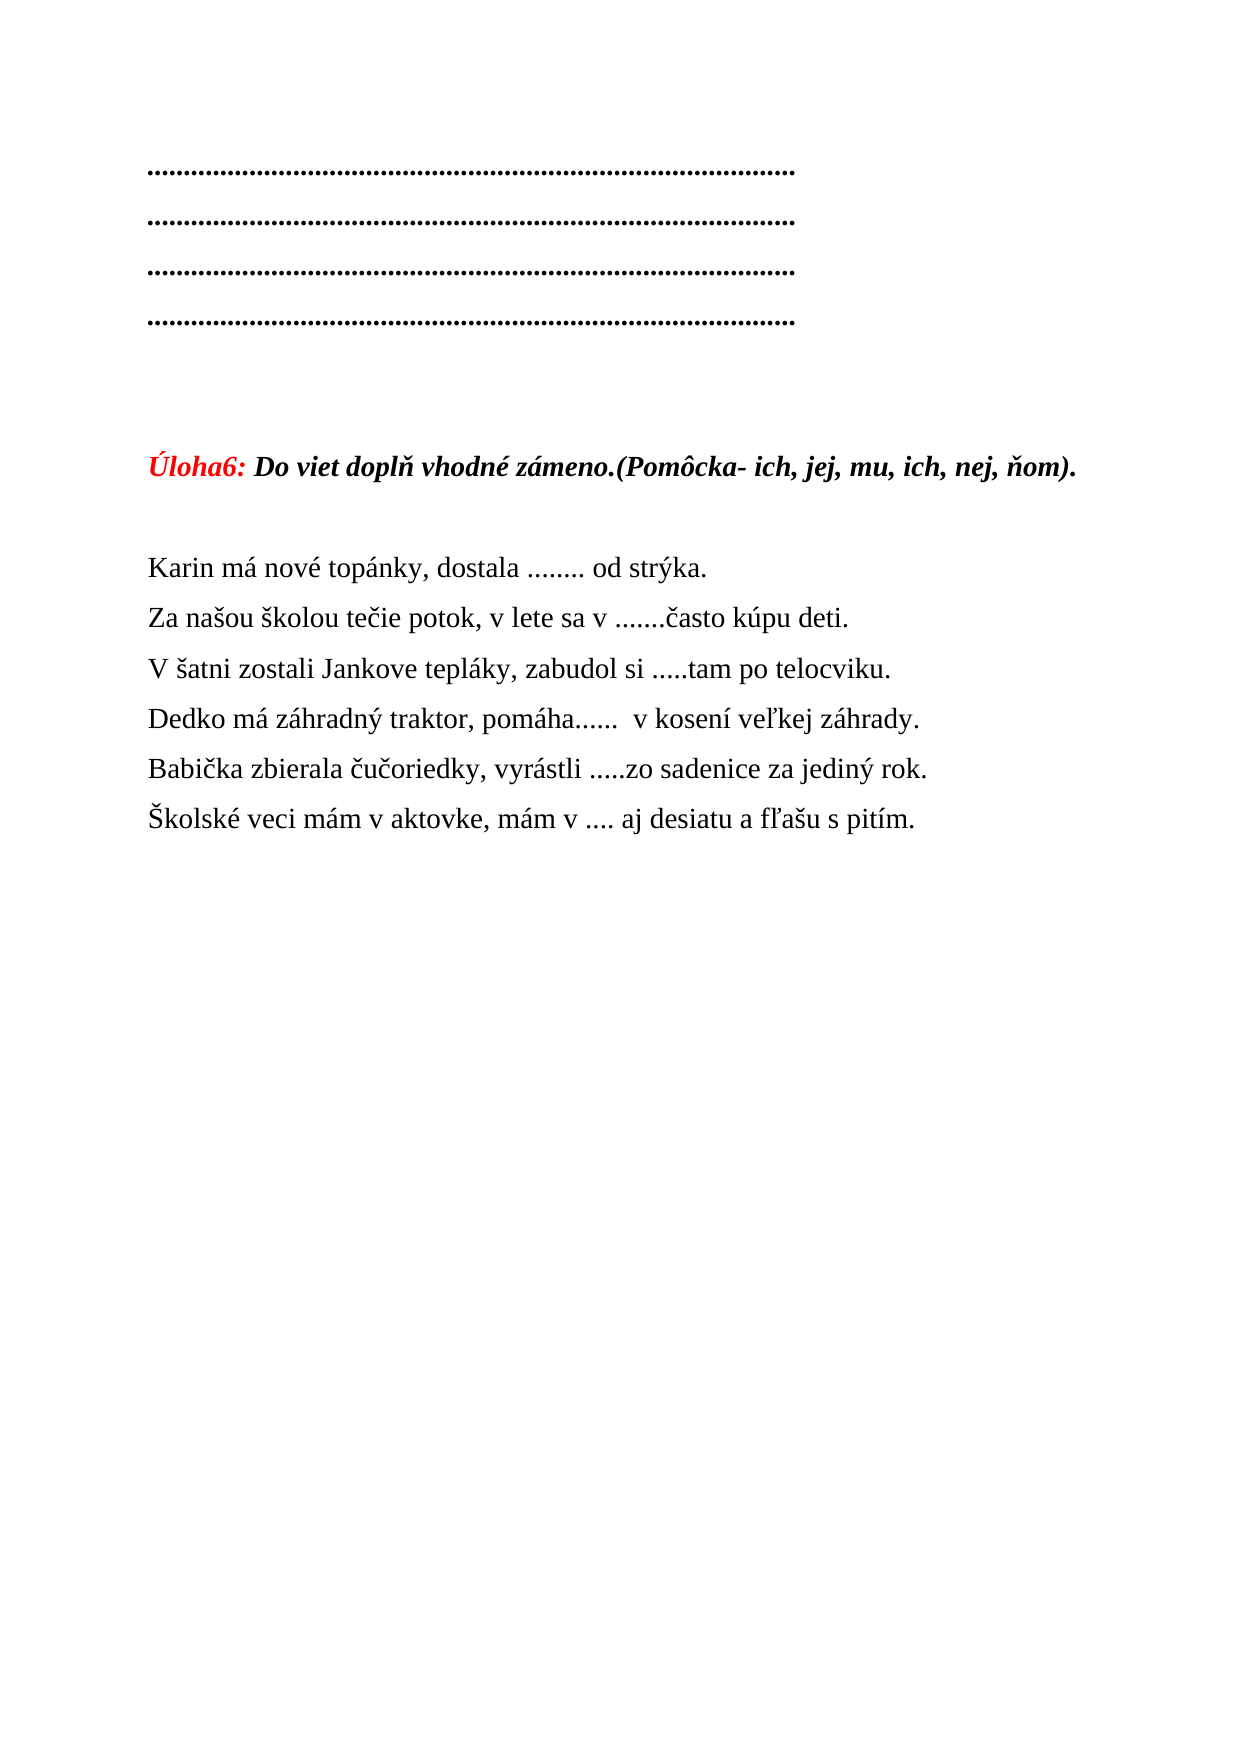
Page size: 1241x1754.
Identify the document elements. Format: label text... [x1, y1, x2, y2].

text Karin má nové topánky, dostala ........ od strýka. [148, 550, 1093, 584]
text Dedko má záhradný traktor, pomáha...... v kosení veľkej záhrady. [148, 701, 1093, 734]
text Úloha6: Do viet doplň vhodné zámeno.(Pomôcka- ich, jej, mu, ich, nej, ňom). [148, 449, 1093, 483]
text V šatni zostali Jankove tepláky, zabudol si .....tam po telocviku. [148, 651, 1093, 684]
text Babička zbierala čučoriedky, vyrástli .....zo sadenice za jediný rok. [148, 751, 1093, 785]
text Za našou školou tečie potok, v lete sa v .......často kúpu deti. [148, 600, 1093, 634]
text ......................................................................................... [148, 248, 1093, 282]
text Školské veci mám v aktovke, mám v .... aj desiatu a fľašu s pitím. [148, 802, 1093, 835]
text ......................................................................................... [148, 148, 1093, 181]
text ......................................................................................... [148, 298, 1093, 332]
text ......................................................................................... [148, 198, 1093, 231]
